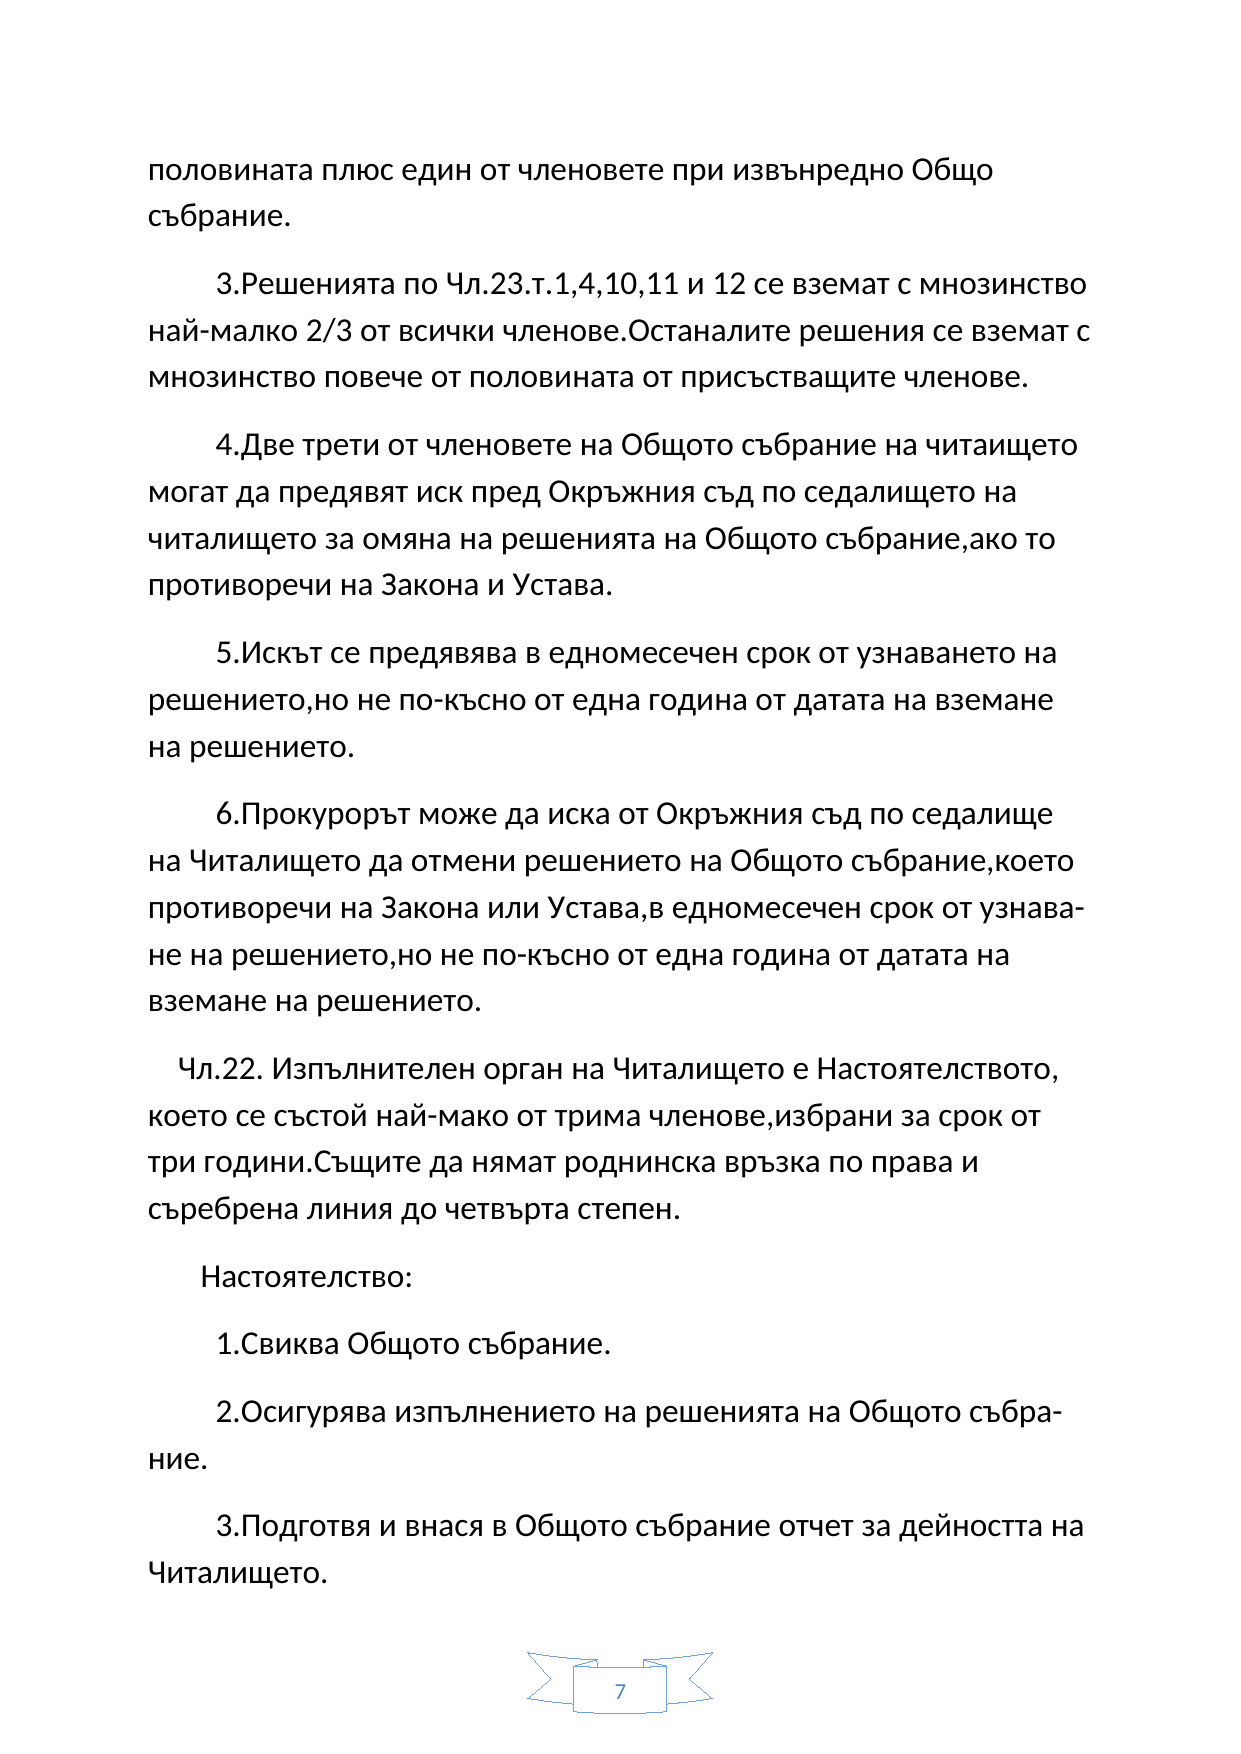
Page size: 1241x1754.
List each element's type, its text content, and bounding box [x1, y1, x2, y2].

text Чл.22. Изпълнителен орган на Читалището е Настоятелството, което се състой най-мако от трима членове,избрани за срок от три години.Същите да нямат роднинска връзка по права и съребрена линия до четвърта степен. [148, 1047, 1093, 1228]
text 6.Прокурорът може да иска от Окръжния съд по седалище на Читалището да отмени решението на Общото събрание,което противоречи на Закона или Устава,в едномесечен срок от узнава-не на решението,но не по-късно от една година от датата на вземане на решението. [148, 792, 1093, 1020]
text 2.Осигурява изпълнението на решенията на Общото събра-ние. [148, 1390, 1093, 1477]
text 3.Подготвя и внася в Общото събрание отчет за дейността на Читалището. [148, 1504, 1093, 1592]
text 3.Решенията по Чл.23.т.1,4,10,11 и 12 се вземат с мнозинство най-малко 2/3 от всички членове.Останалите решения се вземат с мнозинство повече от половината от присъстващите членове. [148, 262, 1093, 396]
text 5.Искът се предявява в едномесечен срок от узнаването на решението,но не по-късно от една година от датата на вземане на решението. [148, 631, 1093, 765]
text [148, 148, 1093, 235]
text 4.Две трети от членовете на Общото събрание на читаището могат да предявят иск пред Окръжния съд по седалището на читалището за омяна на решенията на Общото събрание,ако то противоречи на Закона и Устава. [148, 423, 1093, 604]
text Настоятелство: [148, 1255, 1093, 1296]
text 1.Свиква Общото събрание. [148, 1322, 1093, 1363]
